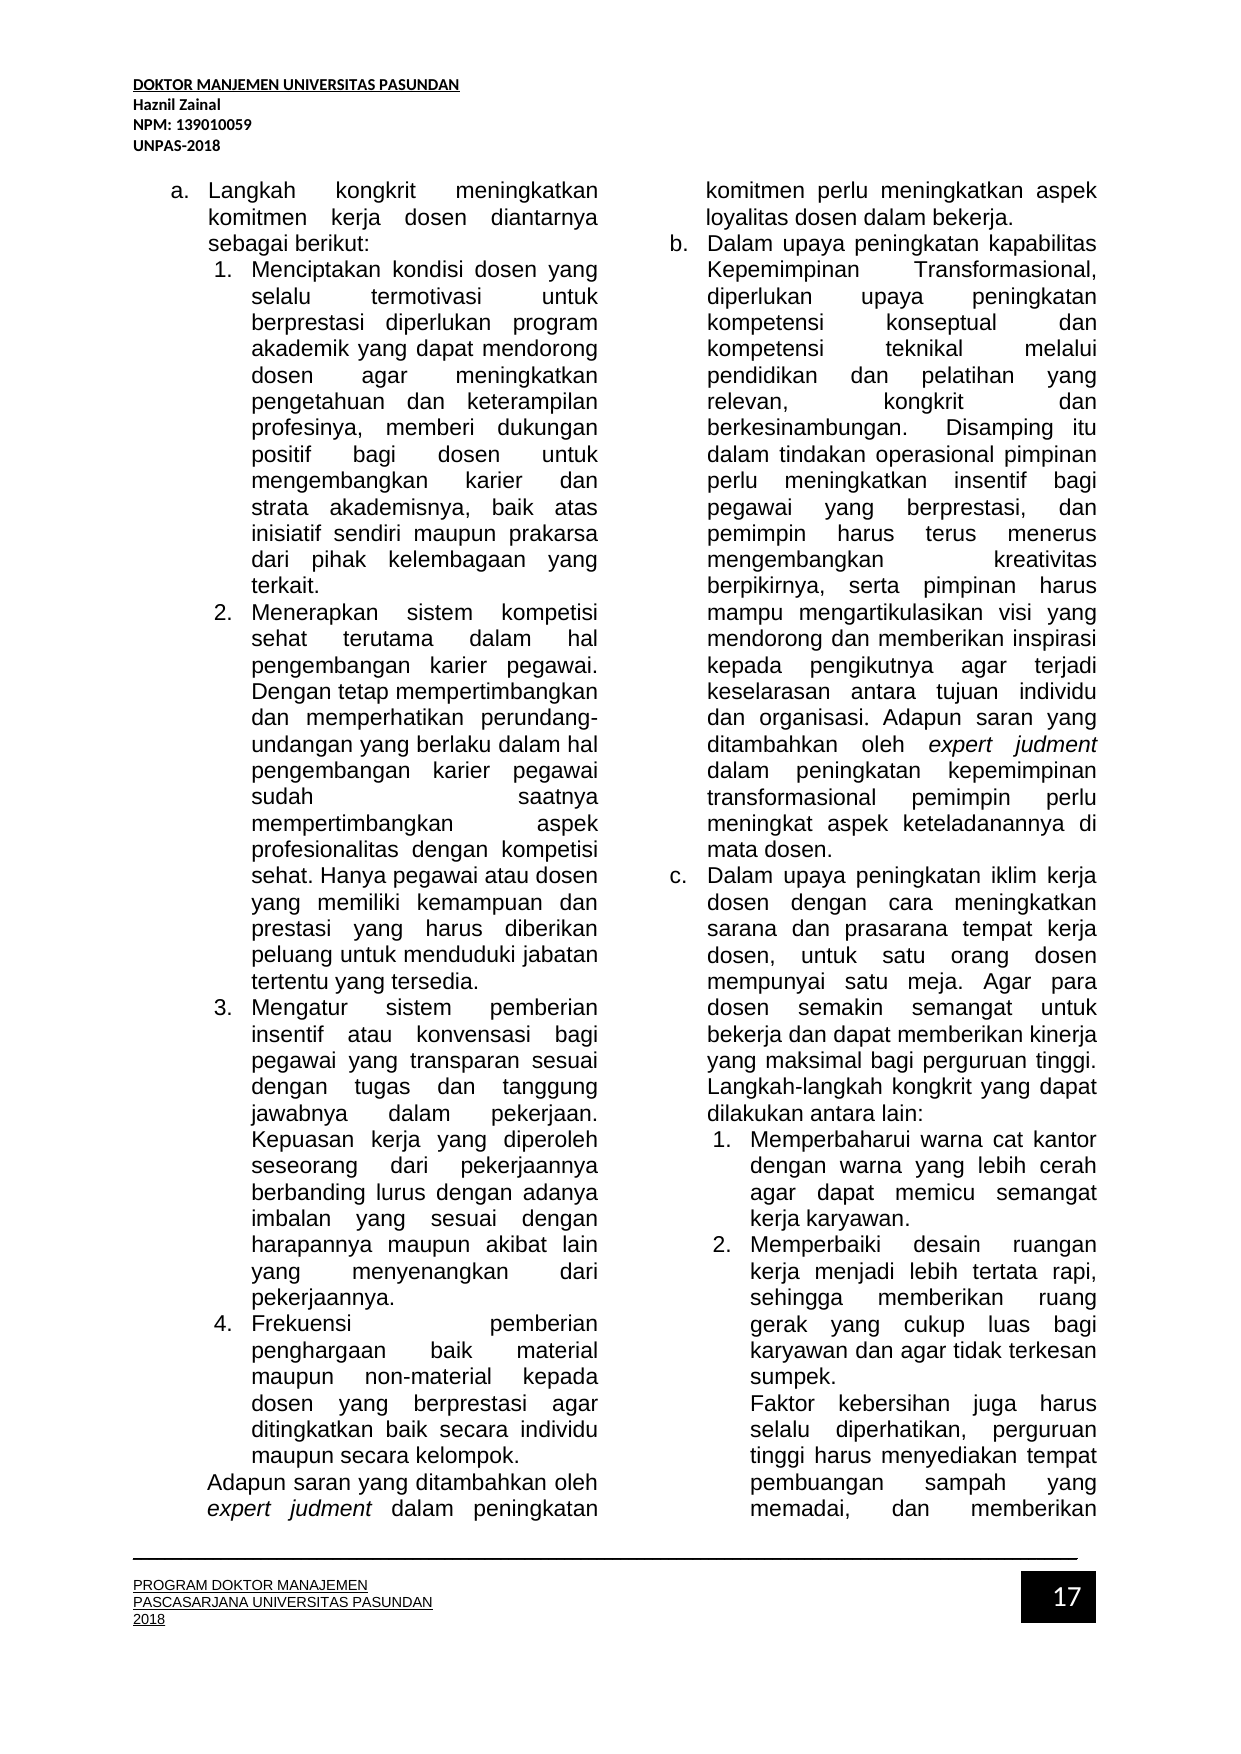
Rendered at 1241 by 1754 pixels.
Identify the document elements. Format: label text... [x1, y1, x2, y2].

list Mengatur sistem pemberian insentif atau konvensasi bagi pegawai yang transparan sesuai dengan tugas dan tanggung jawabnya dalam pekerjaan. Kepuasan kerja yang diperoleh seseorang dari pekerjaannya berbanding lurus dengan adanya imbalan yang sesuai dengan harapannya maupun akibat lain yang menyenangkan dari pekerjaannya. [213, 994, 598, 1310]
list Menciptakan kondisi dosen yang selalu termotivasi untuk berprestasi diperlukan program akademik yang dapat mendorong dosen agar meningkatkan pengetahuan dan keterampilan profesinya, memberi dukungan positif bagi dosen untuk mengembangkan karier dan strata akademisnya, baik atas inisiatif sendiri maupun prakarsa dari pihak kelembagaan yang terkait. [213, 256, 598, 599]
list Langkah kongkrit meningkatkan komitmen kerja dosen diantarnya sebagai berikut: [170, 177, 598, 256]
text Adapun saran yang ditambahkan oleh expert judment dalam peningkatan komitmen perlu meningkatkan aspek loyalitas dosen dalam bekerja. [207, 1468, 598, 1521]
list Dalam upaya peningkatan kapabilitas Kepemimpinan Transformasional, diperlukan upaya peningkatan kompetensi konseptual dan kompetensi teknikal melalui pendidikan dan pelatihan yang relevan, kongkrit dan berkesinambungan. Disamping itu dalam tindakan operasional pimpinan perlu meningkatkan insentif bagi pegawai yang berprestasi, dan pemimpin harus terus menerus mengembangkan kreativitas berpikirnya, serta pimpinan harus mampu mengartikulasikan visi yang mendorong dan memberikan inspirasi kepada pengikutnya agar terjadi keselarasan antara tujuan individu dan organisasi. Adapun saran yang ditambahkan oleh expert judment dalam peningkatan kepemimpinan transformasional pemimpin perlu meningkat aspek keteladanannya di mata dosen. [669, 230, 1097, 862]
list Memperbaiki desain ruangan kerja menjadi lebih tertata rapi, sehingga memberikan ruang gerak yang cukup luas bagi karyawan dan agar tidak terkesan sumpek. [712, 1231, 1097, 1389]
text Adapun saran yang ditambahkan oleh expert judment dalam peningkatan komitmen perlu meningkatkan aspek loyalitas dosen dalam bekerja. [706, 177, 1097, 230]
list Frekuensi pemberian penghargaan baik material maupun non-material kepada dosen yang berprestasi agar ditingkatkan baik secara individu maupun secara kelompok. [213, 1310, 598, 1468]
list Dalam upaya peningkatan iklim kerja dosen dengan cara meningkatkan sarana dan prasarana tempat kerja dosen, untuk satu orang dosen mempunyai satu meja. Agar para dosen semakin semangat untuk bekerja dan dapat memberikan kinerja yang maksimal bagi perguruan tinggi. Langkah-langkah kongkrit yang dapat dilakukan antara lain: [669, 862, 1097, 1126]
list Memperbaharui warna cat kantor dengan warna yang lebih cerah agar dapat memicu semangat kerja karyawan. [712, 1126, 1097, 1231]
list Menerapkan sistem kompetisi sehat terutama dalam hal pengembangan karier pegawai. Dengan tetap mempertimbangkan dan memperhatikan perundang-undangan yang berlaku dalam hal pengembangan karier pegawai sudah saatnya mempertimbangkan aspek profesionalitas dengan kompetisi sehat. Hanya pegawai atau dosen yang memiliki kemampuan dan prestasi yang harus diberikan peluang untuk menduduki jabatan tertentu yang tersedia. [213, 599, 598, 994]
